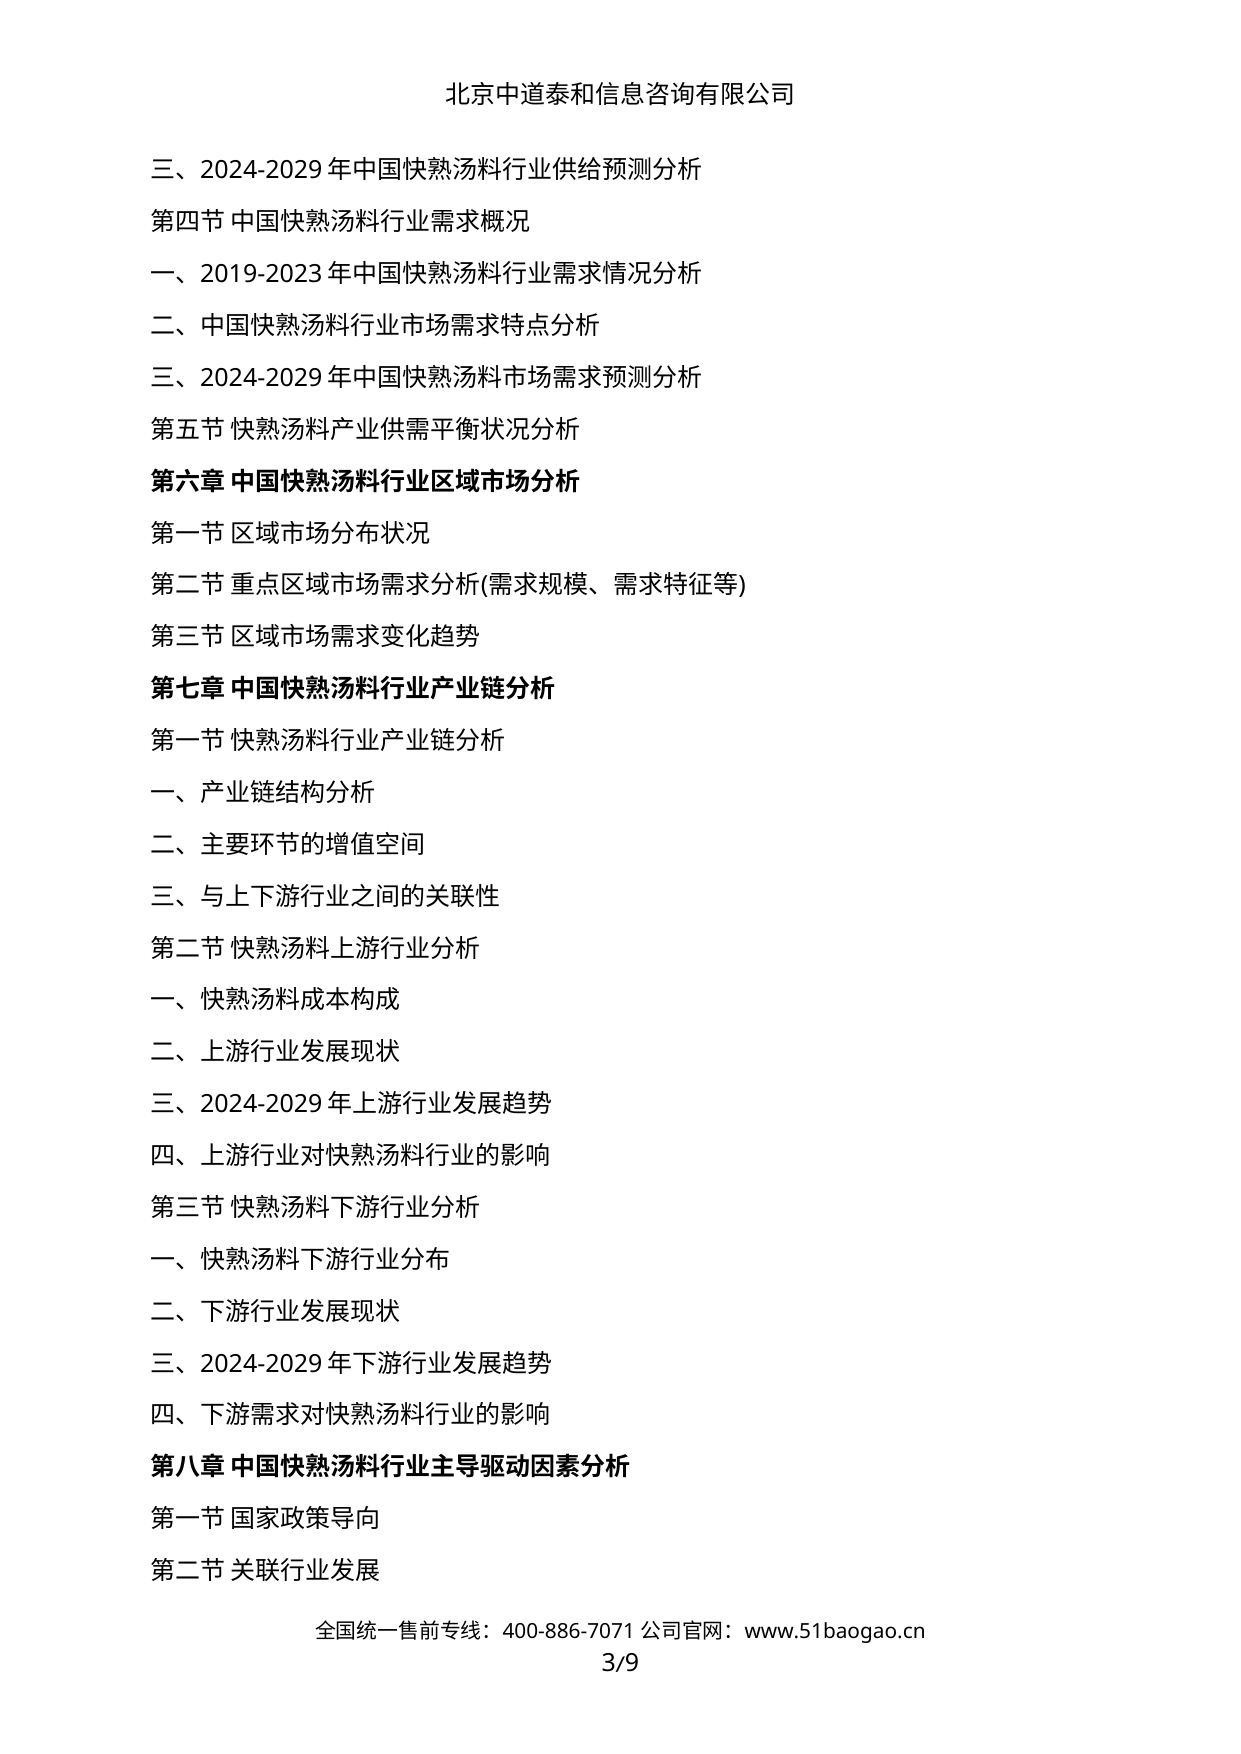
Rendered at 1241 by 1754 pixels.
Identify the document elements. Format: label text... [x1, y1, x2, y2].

text 第四节 中国快熟汤料行业需求概况 [150, 202, 1090, 238]
text 第三节 区域市场需求变化趋势 [150, 617, 1090, 653]
text 第七章 中国快熟汤料行业产业链分析 [150, 669, 1090, 705]
text 二、下游行业发展现状 [150, 1291, 1090, 1327]
text 第三节 快熟汤料下游行业分析 [150, 1187, 1090, 1224]
text 第一节 快熟汤料行业产业链分析 [150, 721, 1090, 757]
text 第六章 中国快熟汤料行业区域市场分析 [150, 461, 1090, 497]
text 四、上游行业对快熟汤料行业的影响 [150, 1136, 1090, 1172]
text 第二节 关联行业发展 [150, 1551, 1090, 1587]
text 第五节 快熟汤料产业供需平衡状况分析 [150, 409, 1090, 446]
text 第八章 中国快熟汤料行业主导驱动因素分析 [150, 1447, 1090, 1483]
text 第一节 国家政策导向 [150, 1499, 1090, 1535]
text 第一节 区域市场分布状况 [150, 513, 1090, 549]
text 三、2024-2029年下游行业发展趋势 [150, 1343, 1090, 1379]
text 第二节 重点区域市场需求分析(需求规模、需求特征等) [150, 565, 1090, 601]
text 三、与上下游行业之间的关联性 [150, 876, 1090, 912]
text 三、2024-2029年中国快熟汤料行业供给预测分析 [150, 150, 1090, 186]
text 三、2024-2029年上游行业发展趋势 [150, 1084, 1090, 1120]
text 一、快熟汤料成本构成 [150, 980, 1090, 1016]
text 二、上游行业发展现状 [150, 1032, 1090, 1068]
text 四、下游需求对快熟汤料行业的影响 [150, 1395, 1090, 1431]
text 二、主要环节的增值空间 [150, 824, 1090, 861]
text 二、中国快熟汤料行业市场需求特点分析 [150, 306, 1090, 342]
text 一、2019-2023年中国快熟汤料行业需求情况分析 [150, 254, 1090, 290]
text 一、快熟汤料下游行业分布 [150, 1239, 1090, 1276]
text 第二节 快熟汤料上游行业分析 [150, 928, 1090, 964]
text 一、产业链结构分析 [150, 772, 1090, 809]
text 三、2024-2029年中国快熟汤料市场需求预测分析 [150, 357, 1090, 394]
